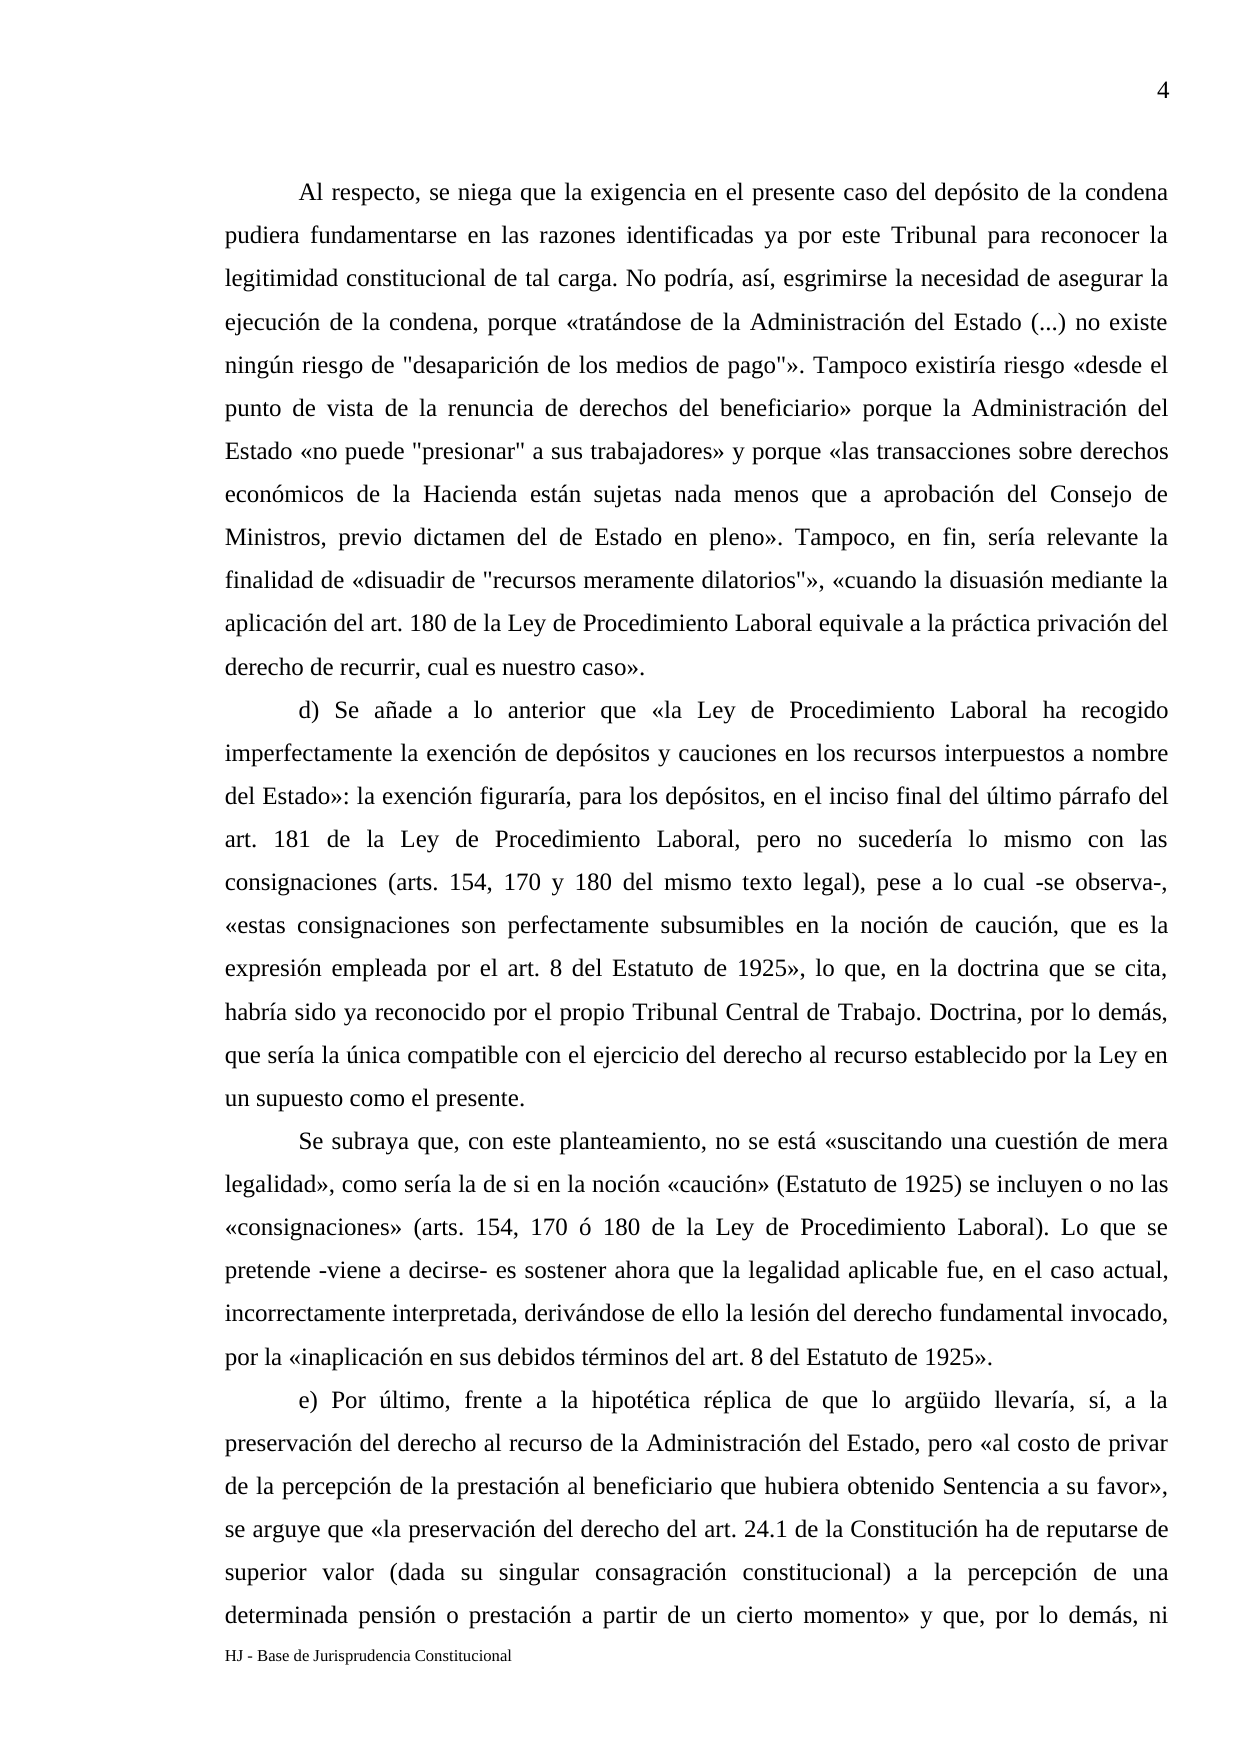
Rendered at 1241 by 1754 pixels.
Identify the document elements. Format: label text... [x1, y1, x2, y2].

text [224, 1385, 1169, 1629]
text Al respecto, se niega que la exigencia en el presente caso del depósito de la condena pudiera fundamentarse en las razones identificadas ya por este Tribunal para reconocer la legitimidad constitucional de tal carga. No podría, así, esgrimirse la necesidad de asegurar la ejecución de la condena, porque «tratándose de la Administración del Estado (...) no existe ningún riesgo de "desaparición de los medios de pago"». Tampoco existiría riesgo «desde el punto de vista de la renuncia de derechos del beneficiario» porque la Administración del Estado «no puede "presionar" a sus trabajadores» y porque «las transacciones sobre derechos económicos de la Hacienda están sujetas nada menos que a aprobación del Consejo de Ministros, previo dictamen del de Estado en pleno». Tampoco, en fin, sería relevante la finalidad de «disuadir de "recursos meramente dilatorios"», «cuando la disuasión mediante la aplicación del art. 180 de la Ley de Procedimiento Laboral equivale a la práctica privación del derecho de recurrir, cual es nuestro caso». [224, 177, 1169, 680]
text Se subraya que, con este planteamiento, no se está «suscitando una cuestión de mera legalidad», como sería la de si en la noción «caución» (Estatuto de 1925) se incluyen o no las «consignaciones» (arts. 154, 170 ó 180 de la Ley de Procedimiento Laboral). Lo que se pretende -viene a decirse- es sostener ahora que la legalidad aplicable fue, en el caso actual, incorrectamente interpretada, derivándose de ello la lesión del derecho fundamental invocado, por la «inaplicación en sus debidos términos del art. 8 del Estatuto de 1925». [224, 1126, 1169, 1370]
text d) Se añade a lo anterior que «la Ley de Procedimiento Laboral ha recogido imperfectamente la exención de depósitos y cauciones en los recursos interpuestos a nombre del Estado»: la exención figuraría, para los depósitos, en el inciso final del último párrafo del art. 181 de la Ley de Procedimiento Laboral, pero no sucedería lo mismo con las consignaciones (arts. 154, 170 y 180 del mismo texto legal), pese a lo cual -se observa-, «estas consignaciones son perfectamente subsumibles en la noción de caución, que es la expresión empleada por el art. 8 del Estatuto de 1925», lo que, en la doctrina que se cita, habría sido ya reconocido por el propio Tribunal Central de Trabajo. Doctrina, por lo demás, que sería la única compatible con el ejercicio del derecho al recurso establecido por la Ley en un supuesto como el presente. [224, 695, 1169, 1112]
